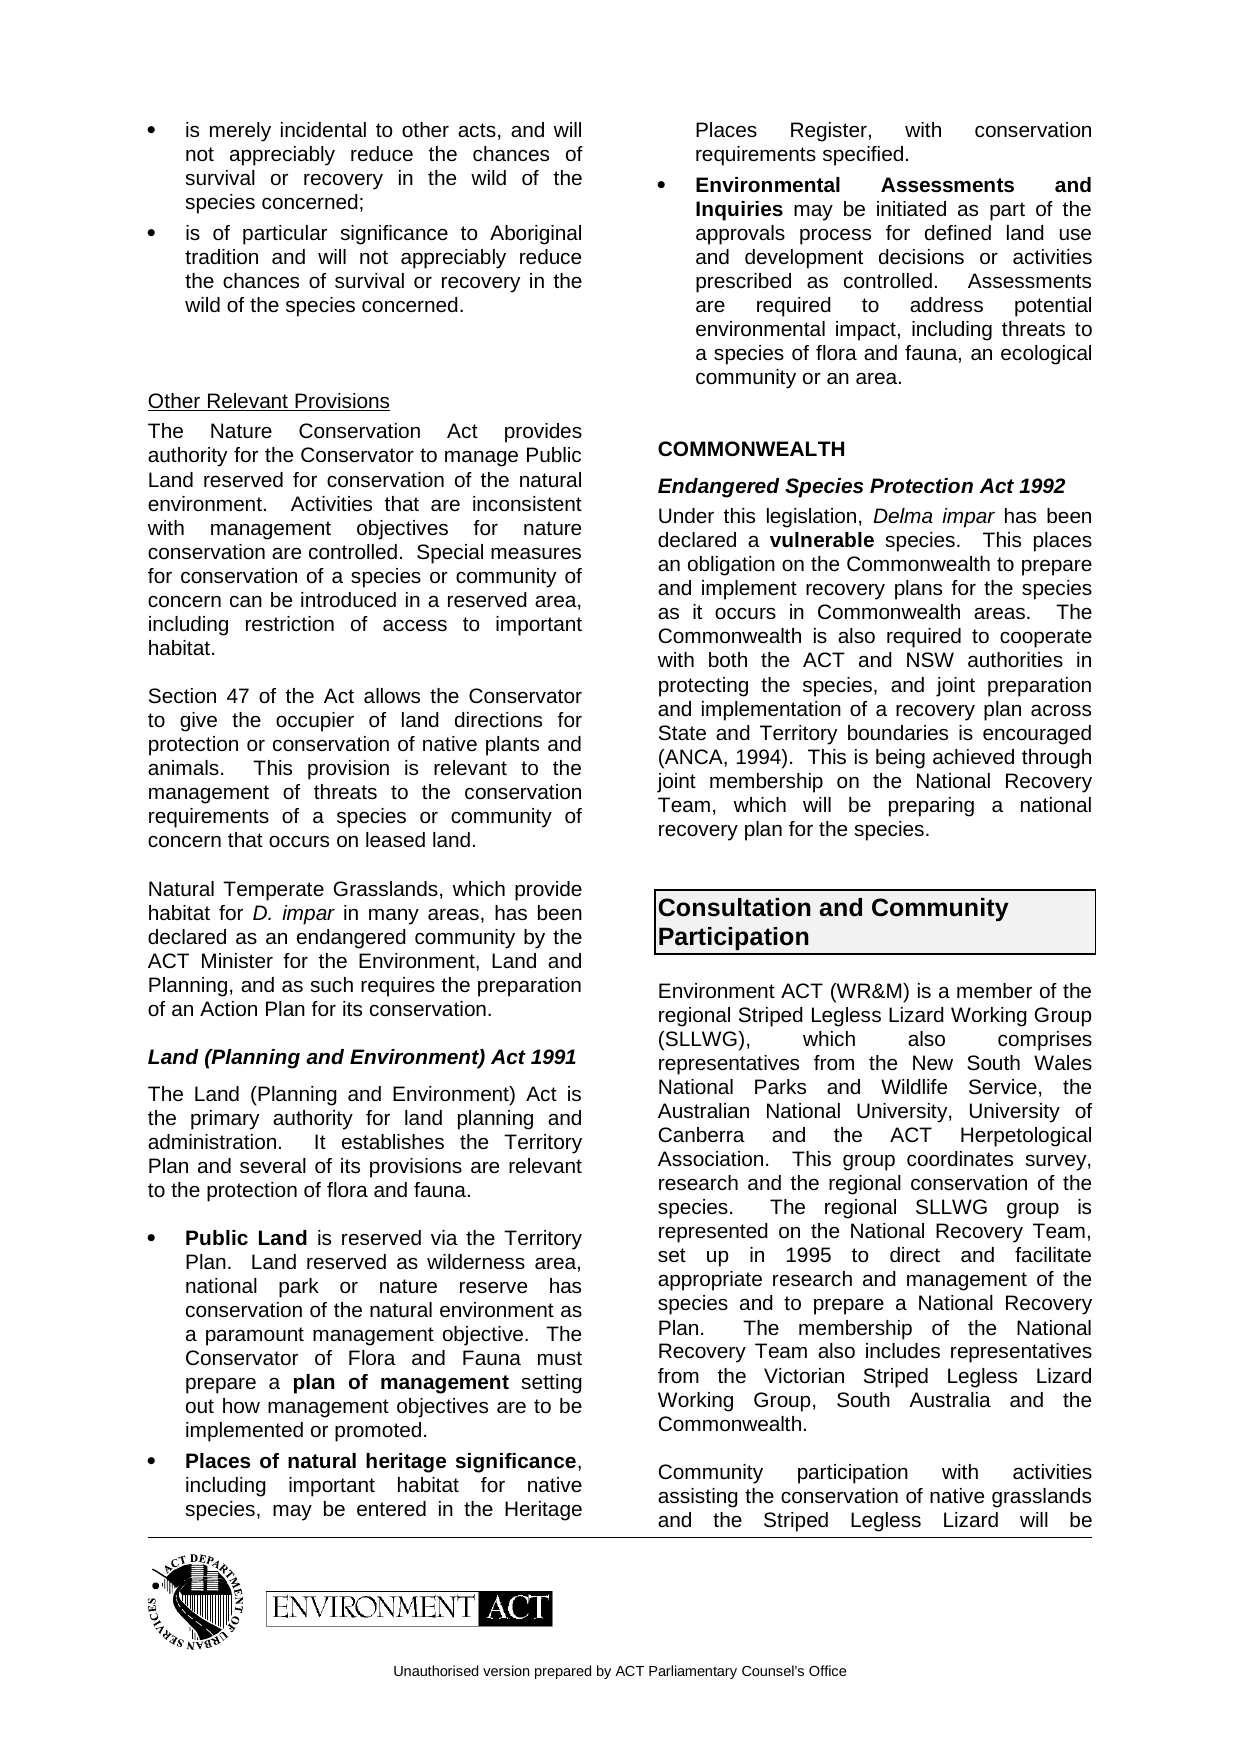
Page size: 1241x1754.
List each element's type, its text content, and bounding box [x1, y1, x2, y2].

list is of particular significance to Aboriginal tradition and will not appreciably reduce the chances of survival or recovery in the wild of the species concerned. [148, 221, 583, 317]
text Land (Planning and Environment) Act 1991 [148, 1045, 583, 1069]
text Under this legislation, Delma impar has been declared a vulnerable species. This places an obligation on the Commonwealth to prepare and implement recovery plans for the species as it occurs in Commonwealth areas. The Commonwealth is also required to cooperate with both the ACT and NSW authorities in protecting the species, and joint preparation and implementation of a recovery plan across State and Territory boundaries is encouraged (ANCA, 1994). This is being achieved through joint membership on the National Recovery Team, which will be preparing a national recovery plan for the species. [658, 504, 1092, 841]
text Consultation and Community Participation [656, 891, 1095, 953]
list is merely incidental to other acts, and will not appreciably reduce the chances of survival or recovery in the wild of the species concerned; [148, 118, 583, 214]
text Other Relevant Provisions [148, 389, 583, 413]
list Places of natural heritage significance, including important habitat for native species, may be entered in the Heritage Places Register, with conservation requirements specified. [148, 1449, 583, 1521]
text Natural Temperate Grasslands, which provide habitat for D. impar in many areas, has been declared as an endangered community by the ACT Minister for the Environment, Land and Planning, and as such requires the preparation of an Action Plan for its conservation. [148, 877, 583, 1021]
list Public Land is reserved via the Territory Plan. Land reserved as wilderness area, national park or nature reserve has conservation of the natural environment as a paramount management objective. The Conservator of Flora and Fauna must prepare a plan of management setting out how management objectives are to be implemented or promoted. [148, 1226, 583, 1442]
text Endangered Species Protection Act 1992 [658, 474, 1092, 498]
text The Nature Conservation Act provides authority for the Conservator to manage Public Land reserved for conservation of the natural environment. Activities that are inconsistent with management objectives for nature conservation are controlled. Special measures for conservation of a species or community of concern can be introduced in a reserved area, including restriction of access to important habitat. [148, 419, 583, 660]
text Section 47 of the Act allows the Conservator to give the occupier of land directions for protection or conservation of native plants and animals. This provision is relevant to the management of threats to the conservation requirements of a species or community of concern that occurs on leased land. [148, 684, 583, 852]
list Places of natural heritage significance, including important habitat for native species, may be entered in the Heritage Places Register, with conservation requirements specified. [658, 118, 1092, 166]
text The Land (Planning and Environment) Act is the primary authority for land planning and administration. It establishes the Territory Plan and several of its provisions are relevant to the protection of flora and fauna. [148, 1082, 583, 1202]
text COMMONWEALTH [658, 437, 1092, 461]
list Environmental Assessments and Inquiries may be initiated as part of the approvals process for defined land use and development decisions or activities prescribed as controlled. Assessments are required to address potential environmental impact, including threats to a species of flora and fauna, an ecological community or an area. [658, 172, 1092, 389]
text Environment ACT (WR&M) is a member of the regional Striped Legless Lizard Working Group (SLLWG), which also comprises representatives from the New South Wales National Parks and Wildlife Service, the Australian National University, University of Canberra and the ACT Herpetological Association. This group coordinates survey, research and the regional conservation of the species. The regional SLLWG group is represented on the National Recovery Team, set up in 1995 to direct and facilitate appropriate research and management of the species and to prepare a National Recovery Plan. The membership of the National Recovery Team also includes representatives from the Victorian Striped Legless Lizard Working Group, South Australia and the Commonwealth. [658, 978, 1092, 1436]
